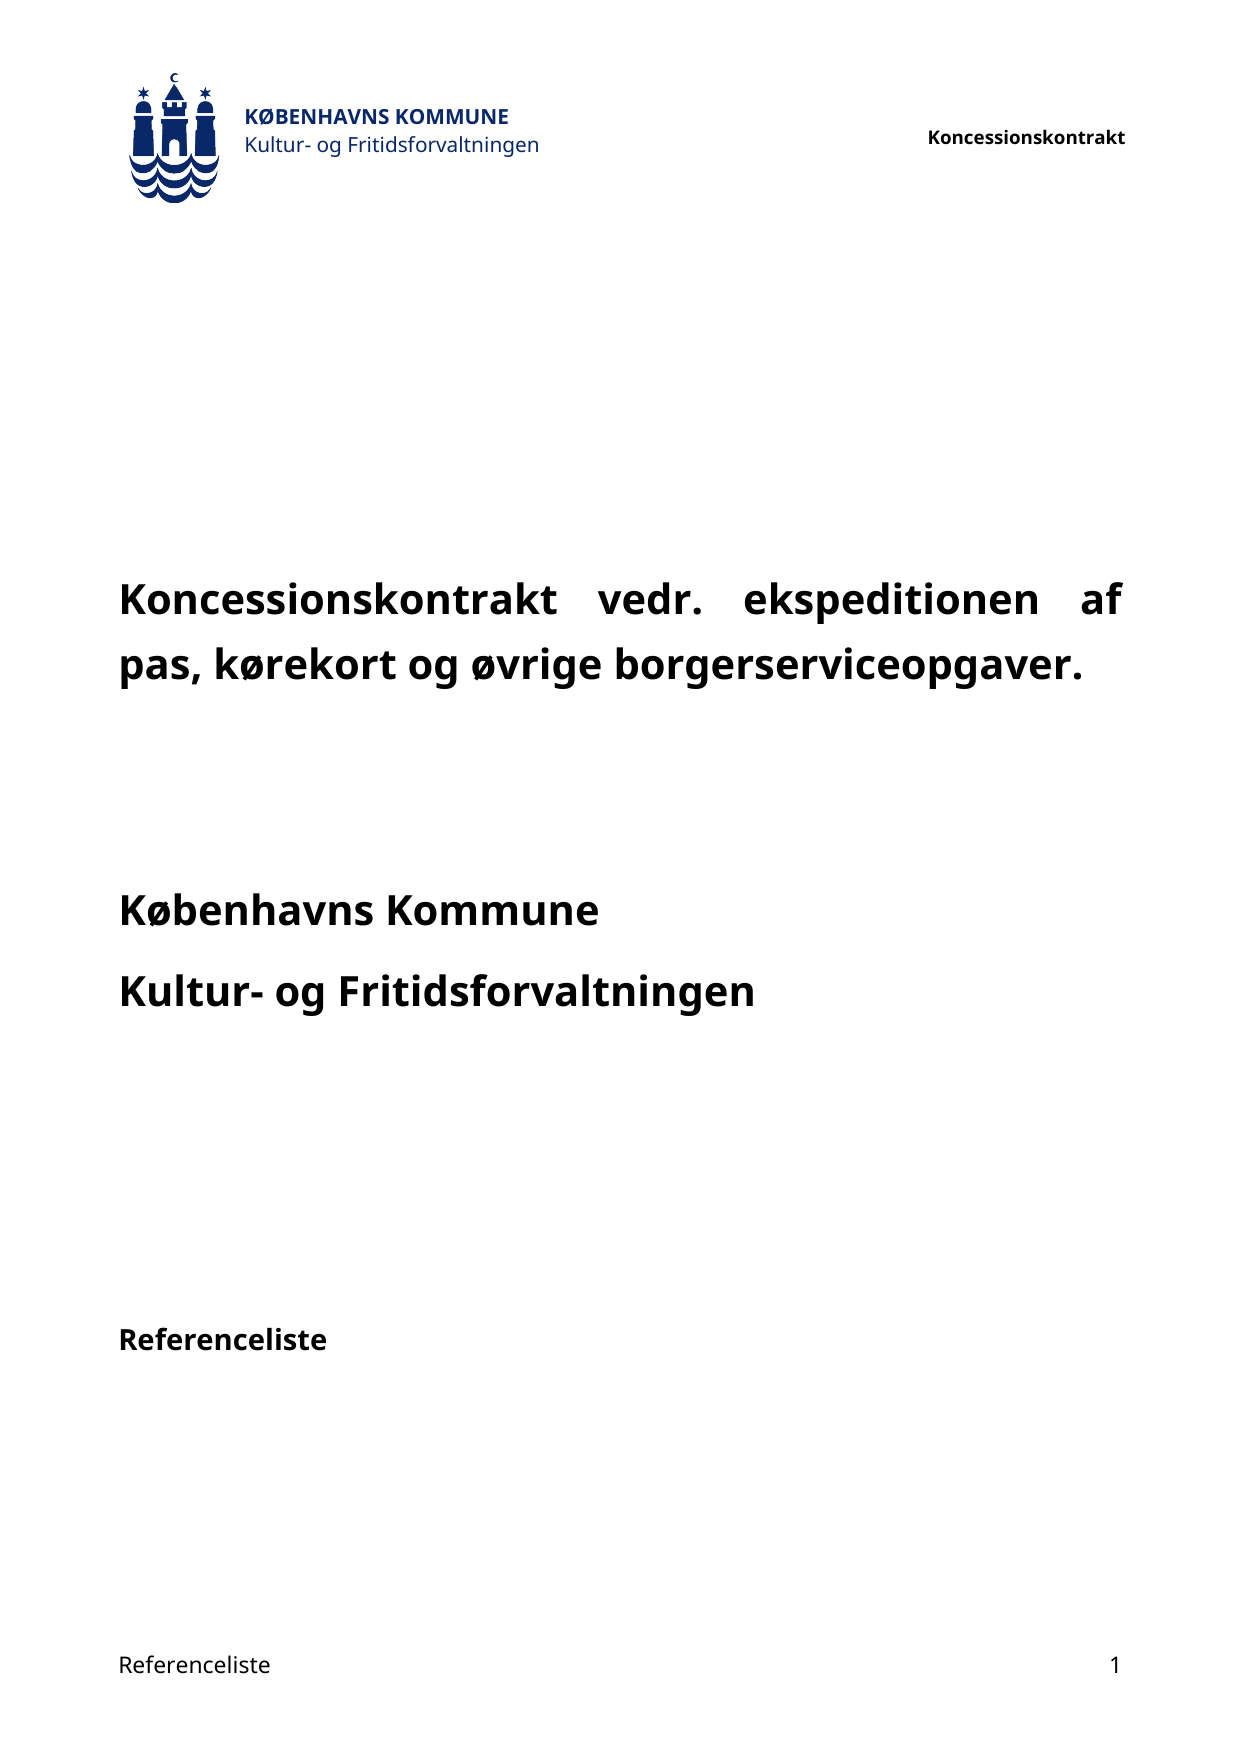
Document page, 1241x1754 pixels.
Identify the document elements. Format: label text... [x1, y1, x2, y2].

text Koncessionskontrakt vedr. ekspeditionen af pas, kørekort og øvrige borgerserviceopgaver. [118, 569, 1122, 691]
text Referenceliste [118, 1319, 1122, 1359]
picture [129, 73, 233, 203]
text Københavns Kommune [118, 880, 1122, 937]
text Kultur- og Fritidsforvaltningen [118, 962, 1122, 1019]
